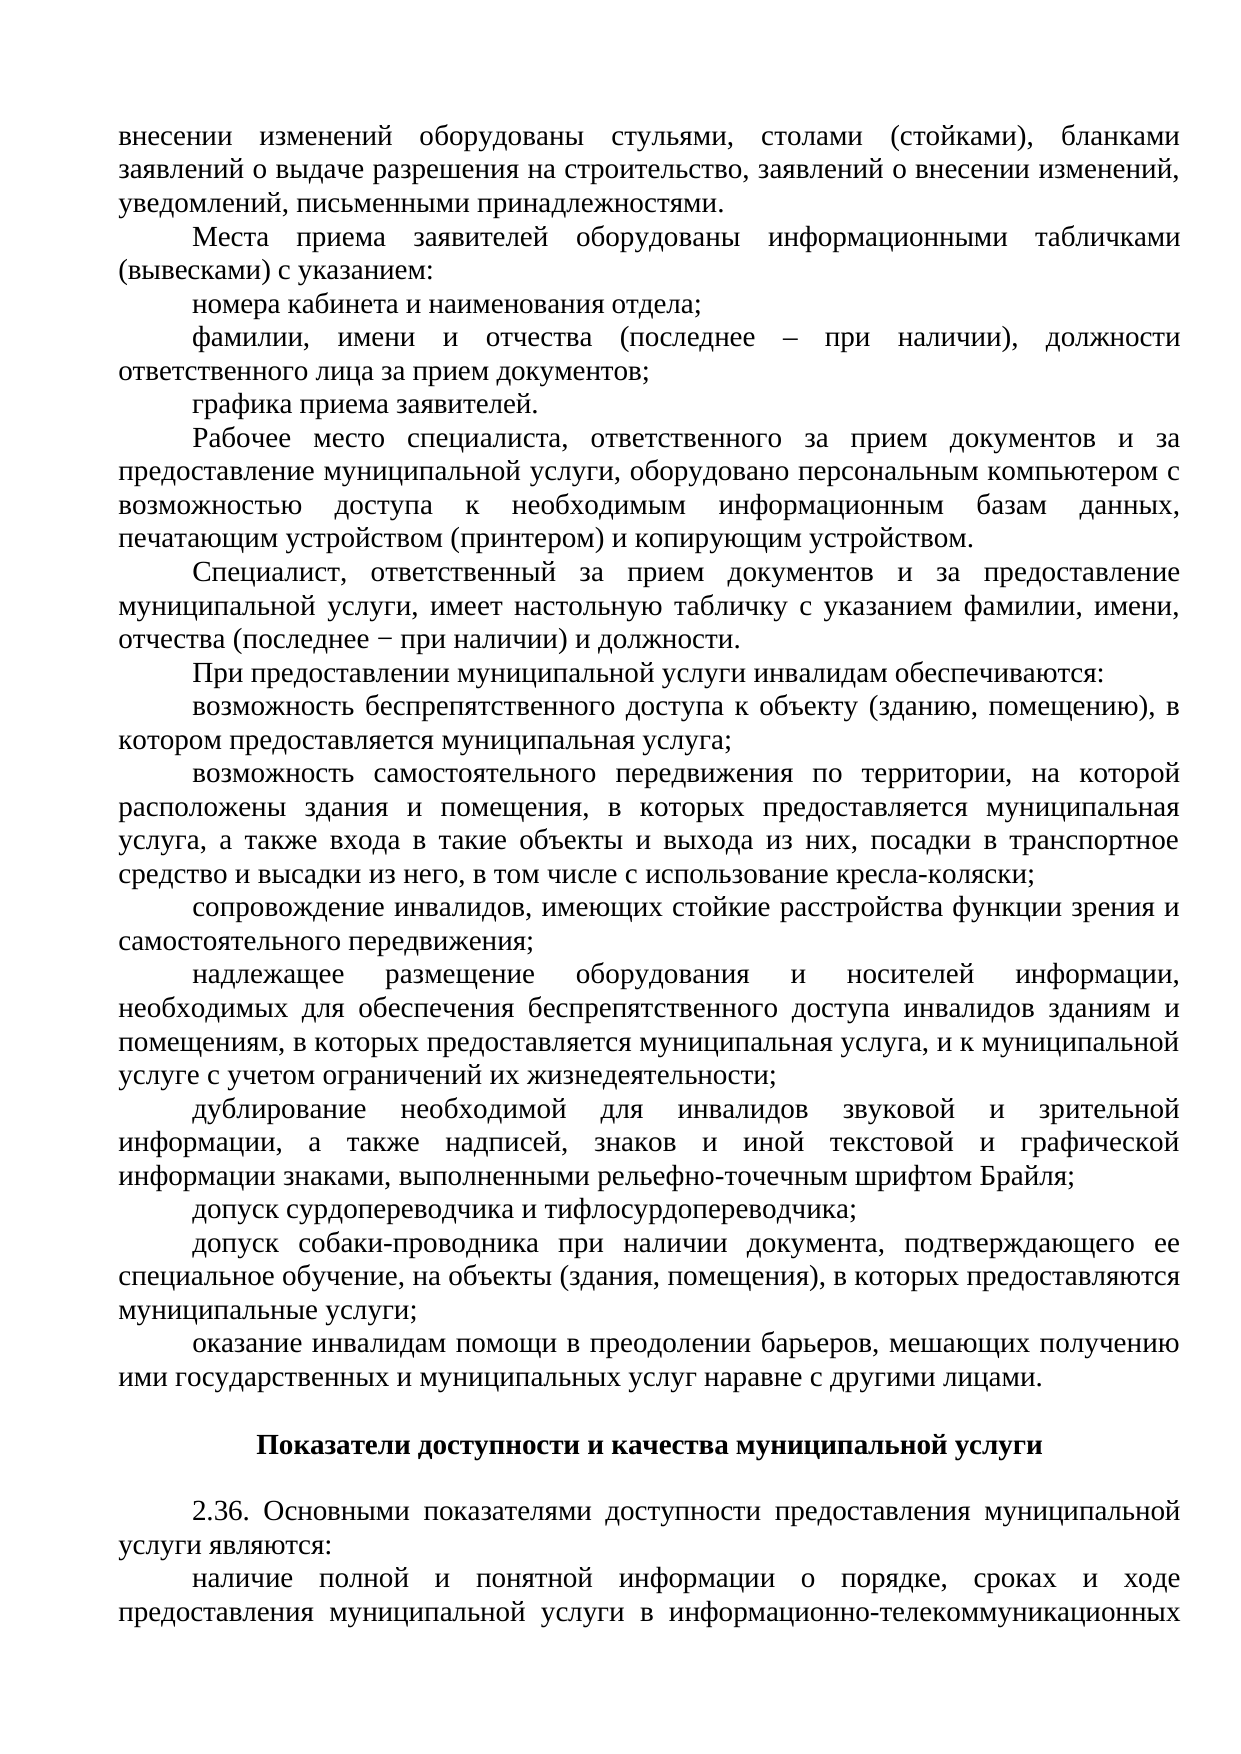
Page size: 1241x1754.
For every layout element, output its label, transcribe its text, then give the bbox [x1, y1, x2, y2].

text Места приема заявителей оборудованы информационными табличками (вывесками) с указанием: [118, 219, 1181, 286]
text дублирование необходимой для инвалидов звуковой и зрительной информации, а также надписей, знаков и иной текстовой и графической информации знаками, выполненными рельефно-точечным шрифтом Брайля; [118, 1091, 1181, 1191]
subtitle Показатели доступности и качества муниципальной услуги [118, 1427, 1181, 1460]
text допуск сурдопереводчика и тифлосурдопереводчика; [118, 1191, 1181, 1225]
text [118, 118, 1181, 219]
text надлежащее размещение оборудования и носителей информации, необходимых для обеспечения беспрепятственного доступа инвалидов зданиям и помещениям, в которых предоставляется муниципальная услуга, и к муниципальной услуге с учетом ограничений их жизнедеятельности; [118, 957, 1181, 1091]
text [118, 1561, 1181, 1628]
text возможность самостоятельного передвижения по территории, на которой расположены здания и помещения, в которых предоставляется муниципальная услуга, а также входа в такие объекты и выхода из них, посадки в транспортное средство и высадки из него, в том числе с использование кресла-коляски; [118, 755, 1181, 889]
text При предоставлении муниципальной услуги инвалидам обеспечиваются: [118, 655, 1181, 688]
text фамилии, имени и отчества (последнее – при наличии), должности ответственного лица за прием документов; [118, 319, 1181, 386]
text 2.36. Основными показателями доступности предоставления муниципальной услуги являются: [118, 1493, 1181, 1561]
text допуск собаки-проводника при наличии документа, подтверждающего ее специальное обучение, на объекты (здания, помещения), в которых предоставляются муниципальные услуги; [118, 1225, 1181, 1326]
text графика приема заявителей. [118, 386, 1181, 420]
text Специалист, ответственный за прием документов и за предоставление муниципальной услуги, имеет настольную табличку с указанием фамилии, имени, отчества (последнее − при наличии) и должности. [118, 554, 1181, 655]
text номера кабинета и наименования отдела; [118, 286, 1181, 319]
text возможность беспрепятственного доступа к объекту (зданию, помещению), в котором предоставляется муниципальная услуга; [118, 688, 1181, 755]
text сопровождение инвалидов, имеющих стойкие расстройства функции зрения и самостоятельного передвижения; [118, 889, 1181, 957]
text Рабочее место специалиста, ответственного за прием документов и за предоставление муниципальной услуги, оборудовано персональным компьютером с возможностью доступа к необходимым информационным базам данных, печатающим устройством (принтером) и копирующим устройством. [118, 420, 1181, 554]
text оказание инвалидам помощи в преодолении барьеров, мешающих получению ими государственных и муниципальных услуг наравне с другими лицами. [118, 1326, 1181, 1393]
